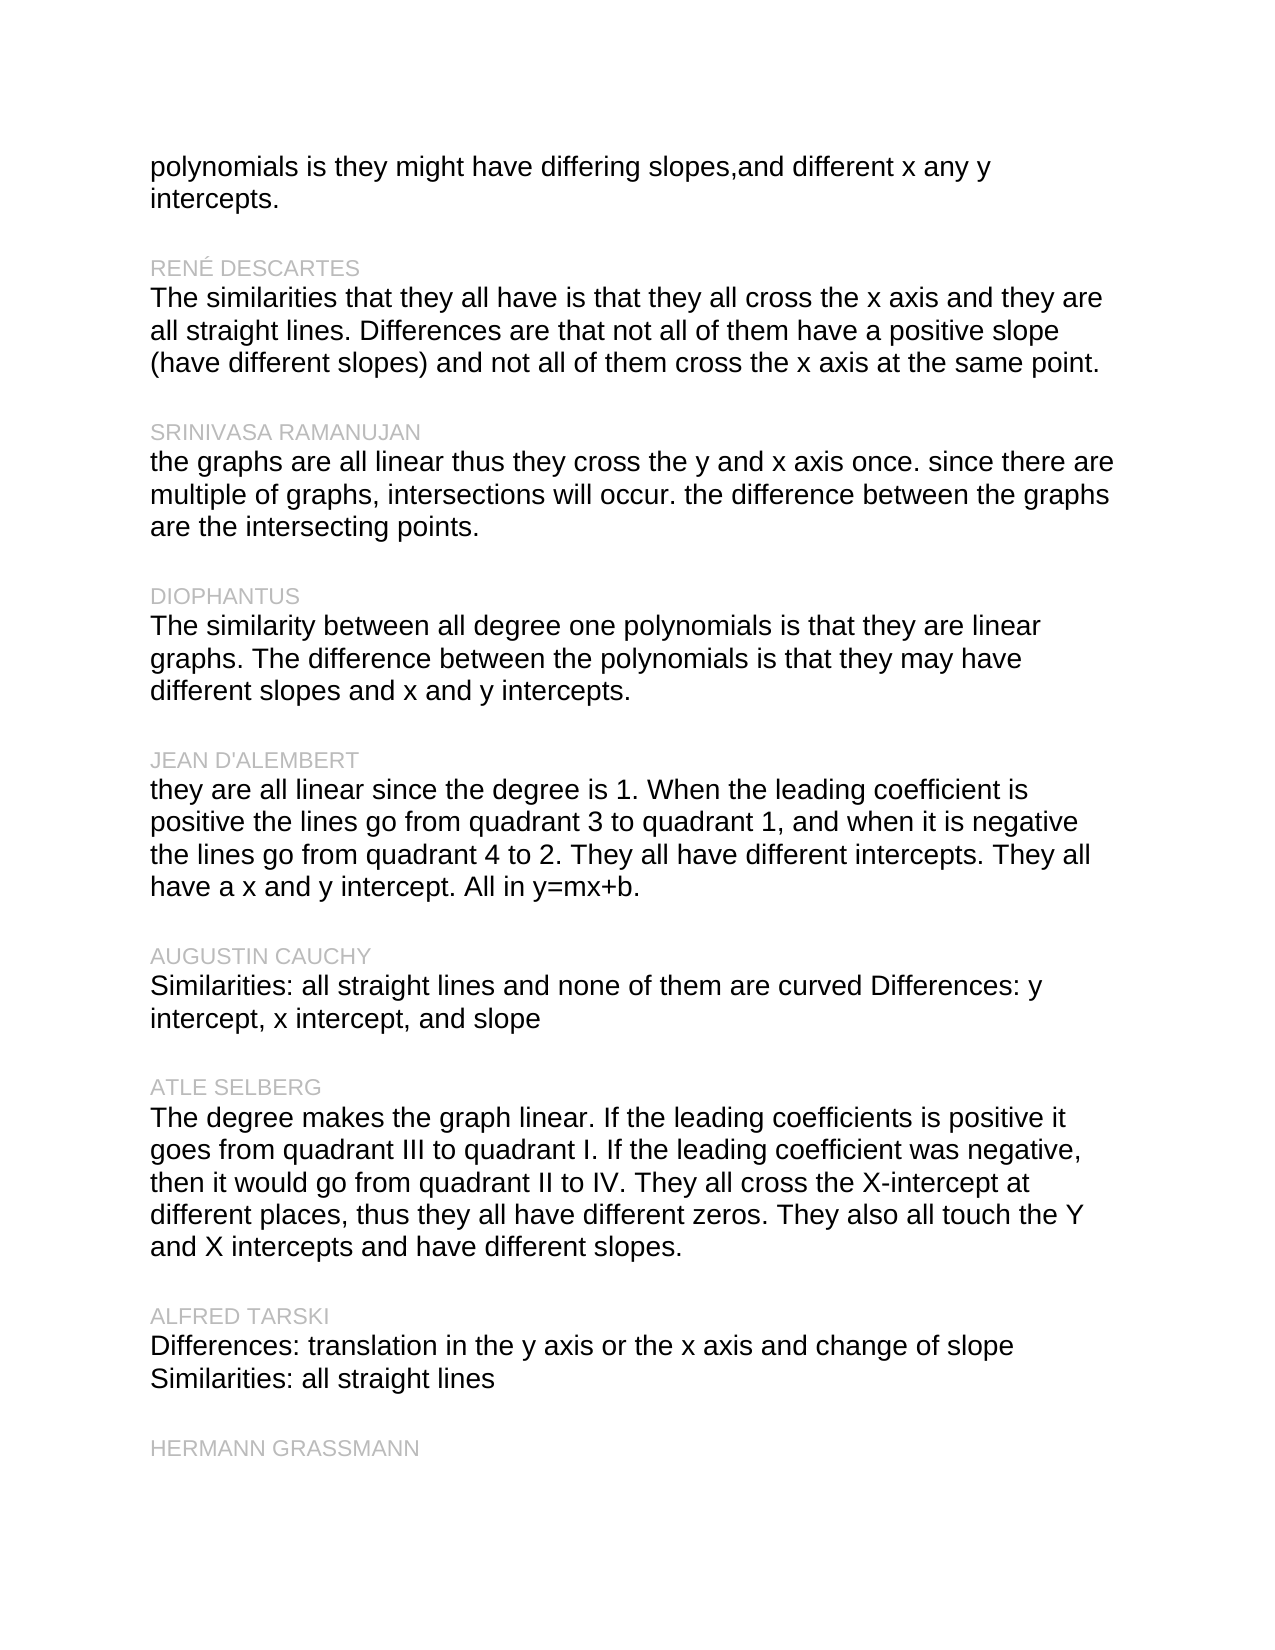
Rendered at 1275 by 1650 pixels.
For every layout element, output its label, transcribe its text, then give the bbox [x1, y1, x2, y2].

text RENÉ DESCARTES [150, 231, 1125, 281]
text JEAN D'ALEMBERT [150, 723, 1125, 773]
text The similarity between all degree one polynomials is that they are linear graphs. The difference between the polynomials is that they may have different slopes and x and y intercepts. [150, 609, 1125, 706]
text The degree makes the graph linear. If the leading coefficients is positive it goes from quadrant III to quadrant I. If the leading coefficient was negative, then it would go from quadrant II to IV. They all cross the X-intercept at different places, thus they all have different zeros. They also all touch the Y and X intercepts and have different slopes. [150, 1101, 1125, 1263]
text they are all linear since the degree is 1. When the leading coefficient is positive the lines go from quadrant 3 to quadrant 1, and when it is negative the lines go from quadrant 4 to 2. They all have different intercepts. They all have a x and y intercept. All in y=mx+b. [150, 773, 1125, 903]
text ALFRED TARSKI [150, 1279, 1125, 1329]
text AUGUSTIN CAUCHY [150, 919, 1125, 969]
text ATLE SELBERG [150, 1051, 1125, 1101]
text HERMANN GRASSMANN [150, 1411, 1125, 1461]
text SRINIVASA RAMANUJAN [150, 395, 1125, 445]
text The similarities that they all have is that they all cross the x axis and they are all straight lines. Differences are that not all of them have a positive slope (have different slopes) and not all of them cross the x axis at the same point. [150, 281, 1125, 379]
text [150, 150, 1125, 215]
text the graphs are all linear thus they cross the y and x axis once. since there are multiple of graphs, intersections will occur. the difference between the graphs are the intersecting points. [150, 445, 1125, 542]
text DIOPHANTUS [150, 559, 1125, 609]
text Differences: translation in the y axis or the x axis and change of slope Similarities: all straight lines [150, 1329, 1125, 1394]
text Similarities: all straight lines and none of them are curved Differences: y intercept, x intercept, and slope [150, 969, 1125, 1034]
